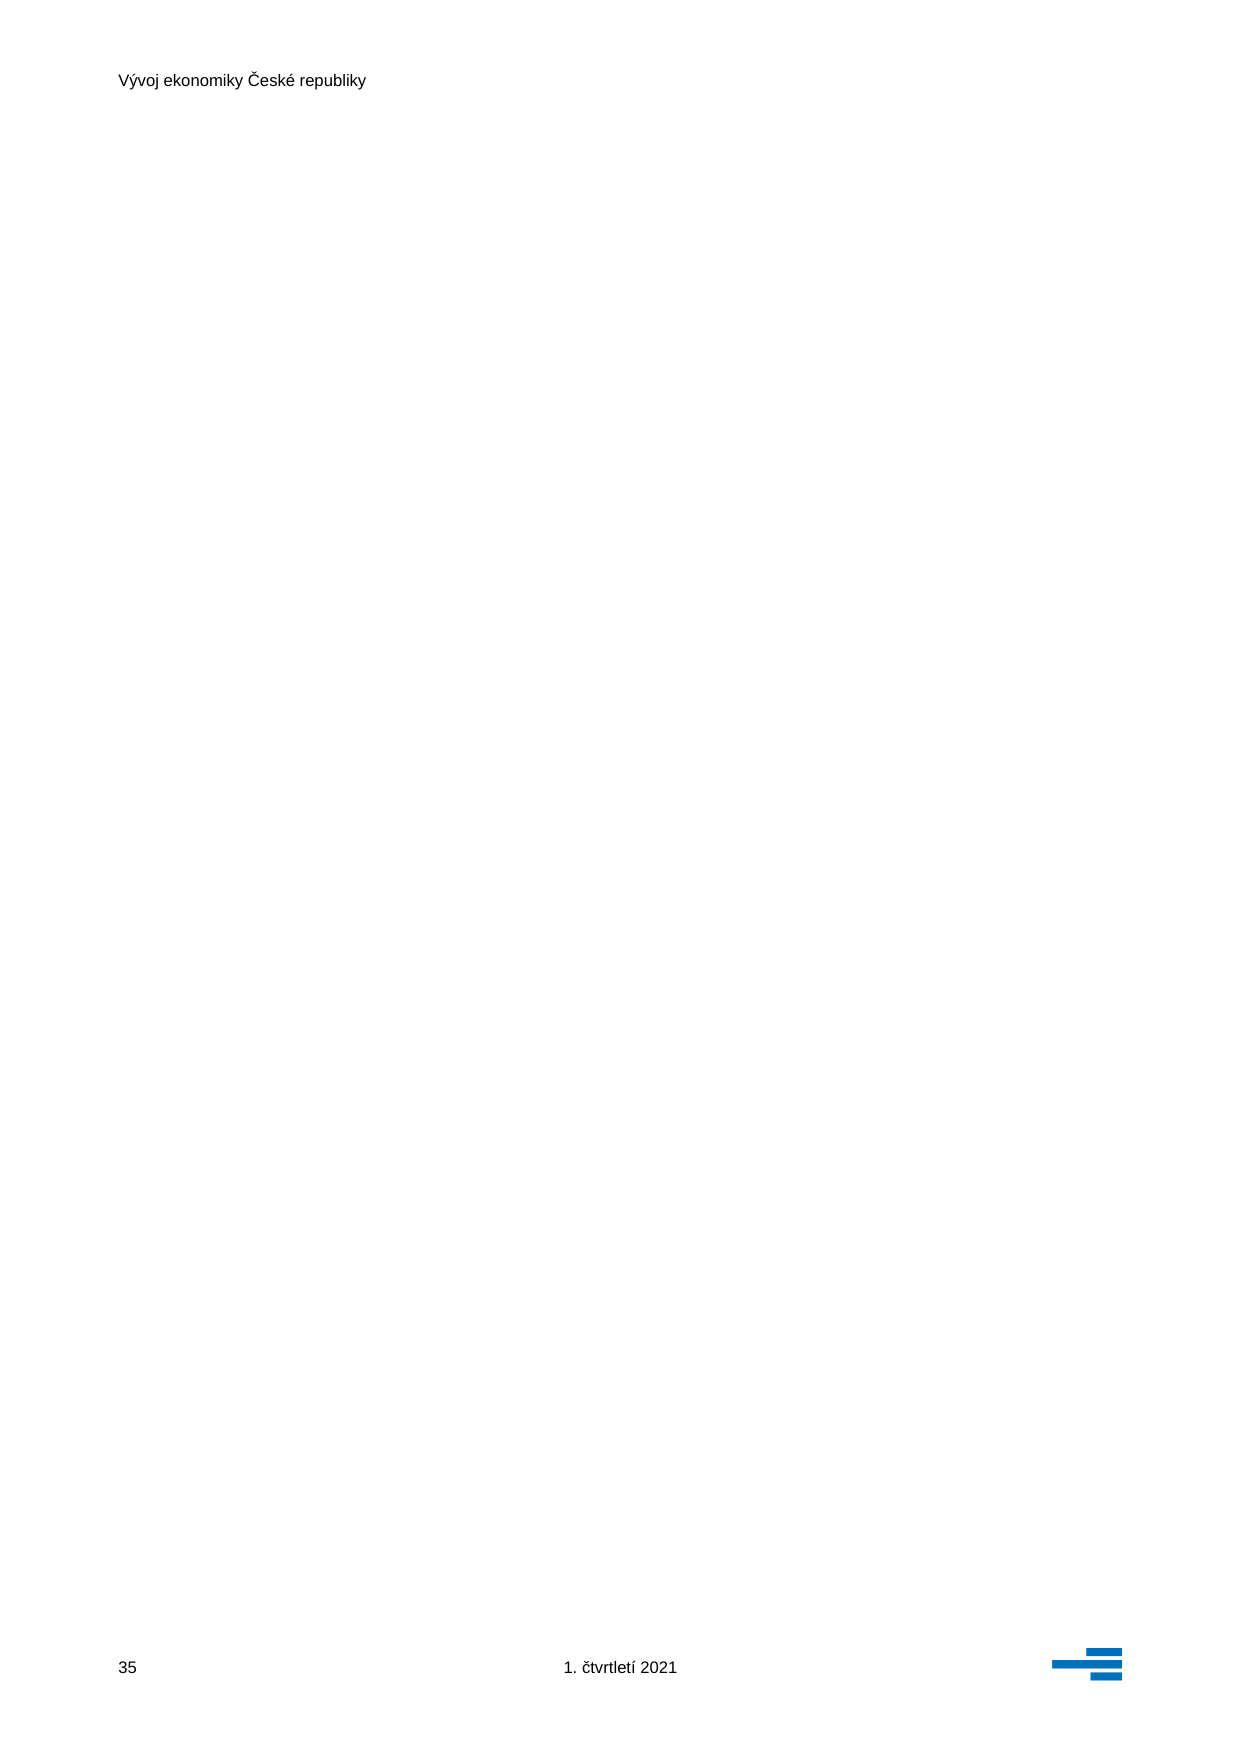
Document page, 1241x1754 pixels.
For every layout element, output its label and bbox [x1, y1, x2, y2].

picture [1051, 1647, 1123, 1681]
